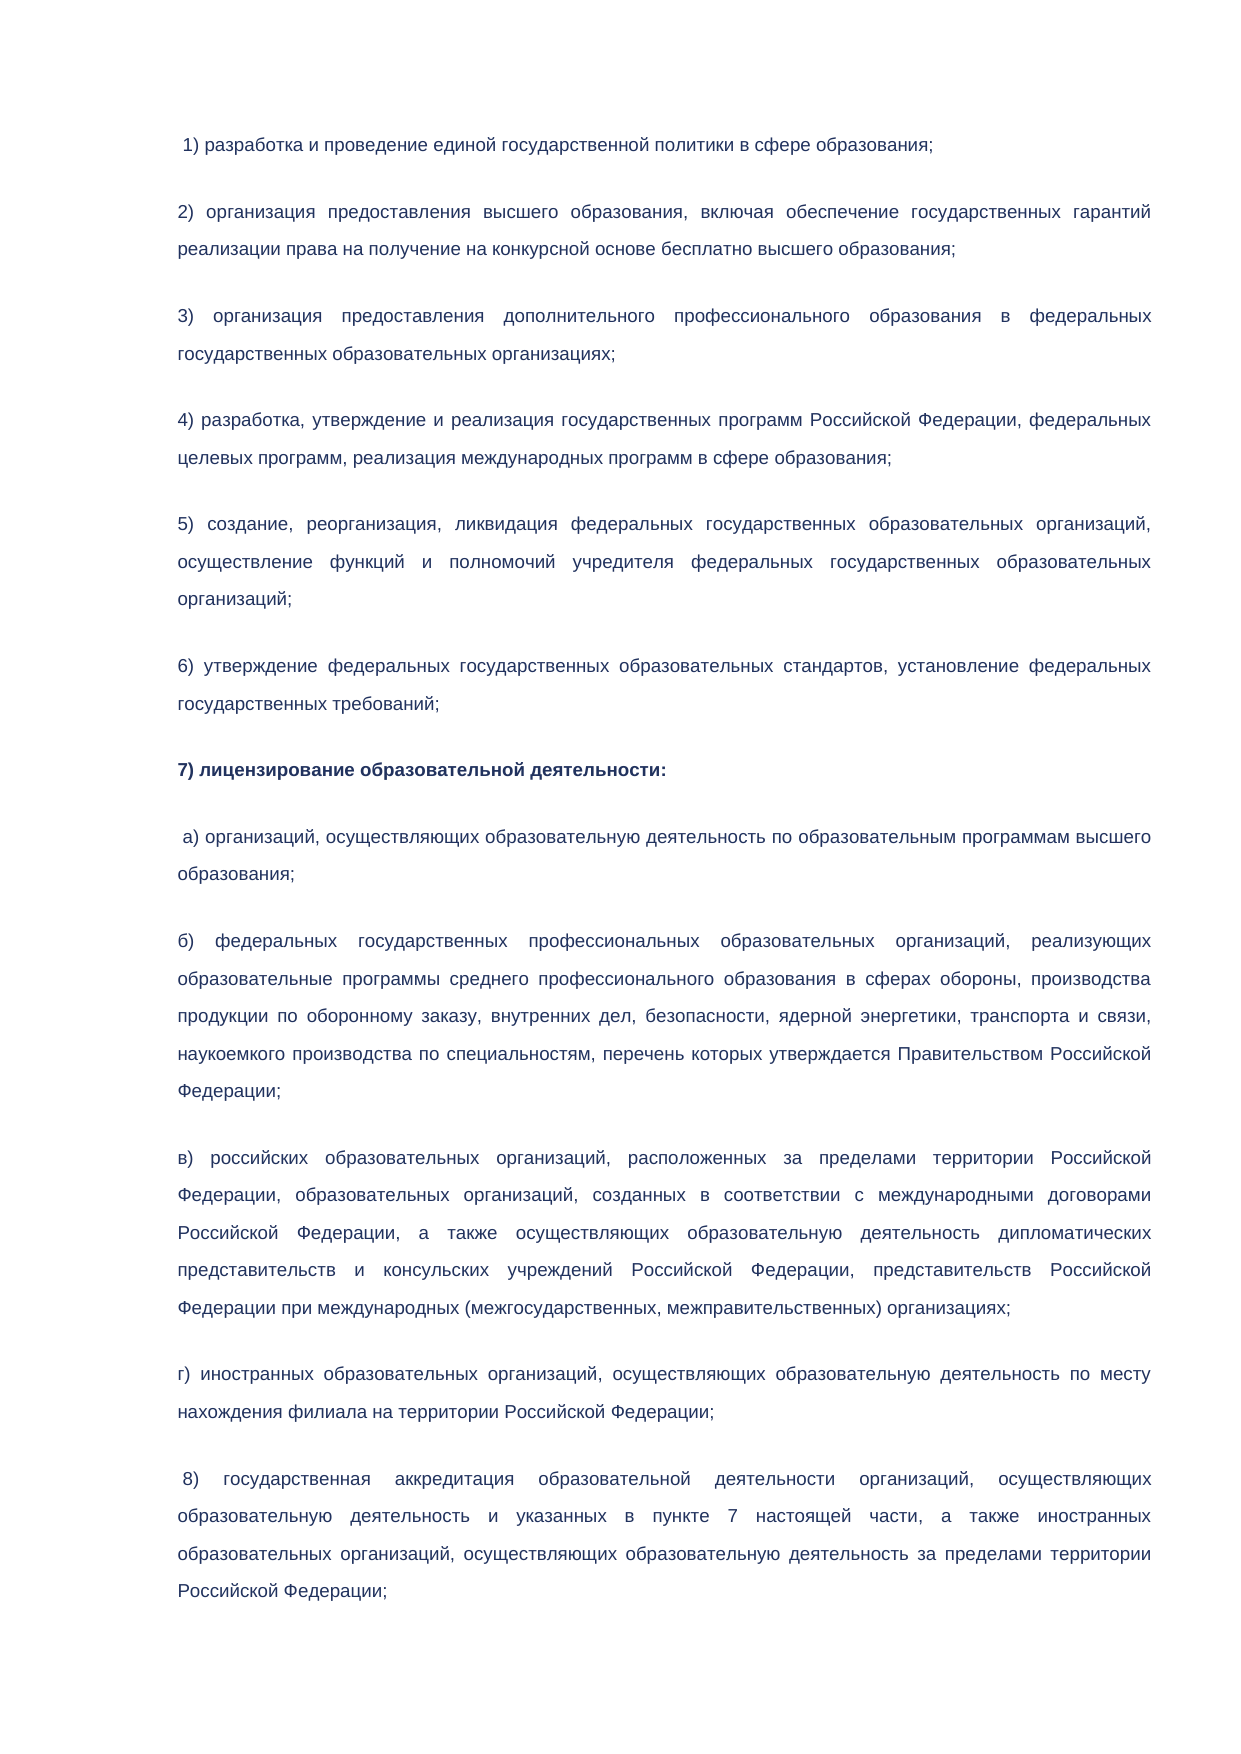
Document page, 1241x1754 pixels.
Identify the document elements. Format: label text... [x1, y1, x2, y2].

text 7) лицензирование образовательной деятельности: [177, 743, 1152, 781]
text 1) разработка и проведение единой государственной политики в сфере образования; [177, 118, 1152, 156]
text а) организаций, осуществляющих образовательную деятельность по образовательным программам высшего образования; [177, 810, 1152, 885]
text 8) государственная аккредитация образовательной деятельности организаций, осуществляющих образовательную деятельность и указанных в пункте 7 настоящей части, а также иностранных образовательных организаций, осуществляющих образовательную деятельность за пределами территории Российской Федерации; [177, 1451, 1152, 1601]
text г) иностранных образовательных организаций, осуществляющих образовательную деятельность по месту нахождения филиала на территории Российской Федерации; [177, 1347, 1152, 1422]
text в) российских образовательных организаций, расположенных за пределами территории Российской Федерации, образовательных организаций, созданных в соответствии с международными договорами Российской Федерации, а также осуществляющих образовательную деятельность дипломатических представительств и консульских учреждений Российской Федерации, представительств Российской Федерации при международных (межгосударственных, межправительственных) организациях; [177, 1131, 1152, 1318]
text 2) организация предоставления высшего образования, включая обеспечение государственных гарантий реализации права на получение на конкурсной основе бесплатно высшего образования; [177, 185, 1152, 260]
text 3) организация предоставления дополнительного профессионального образования в федеральных государственных образовательных организациях; [177, 289, 1152, 364]
text 5) создание, реорганизация, ликвидация федеральных государственных образовательных организаций, осуществление функций и полномочий учредителя федеральных государственных образовательных организаций; [177, 497, 1152, 610]
text 6) утверждение федеральных государственных образовательных стандартов, установление федеральных государственных требований; [177, 639, 1152, 714]
text 4) разработка, утверждение и реализация государственных программ Российской Федерации, федеральных целевых программ, реализация международных программ в сфере образования; [177, 393, 1152, 468]
text б) федеральных государственных профессиональных образовательных организаций, реализующих образовательные программы среднего профессионального образования в сферах обороны, производства продукции по оборонному заказу, внутренних дел, безопасности, ядерной энергетики, транспорта и связи, наукоемкого производства по специальностям, перечень которых утверждается Правительством Российской Федерации; [177, 914, 1152, 1101]
